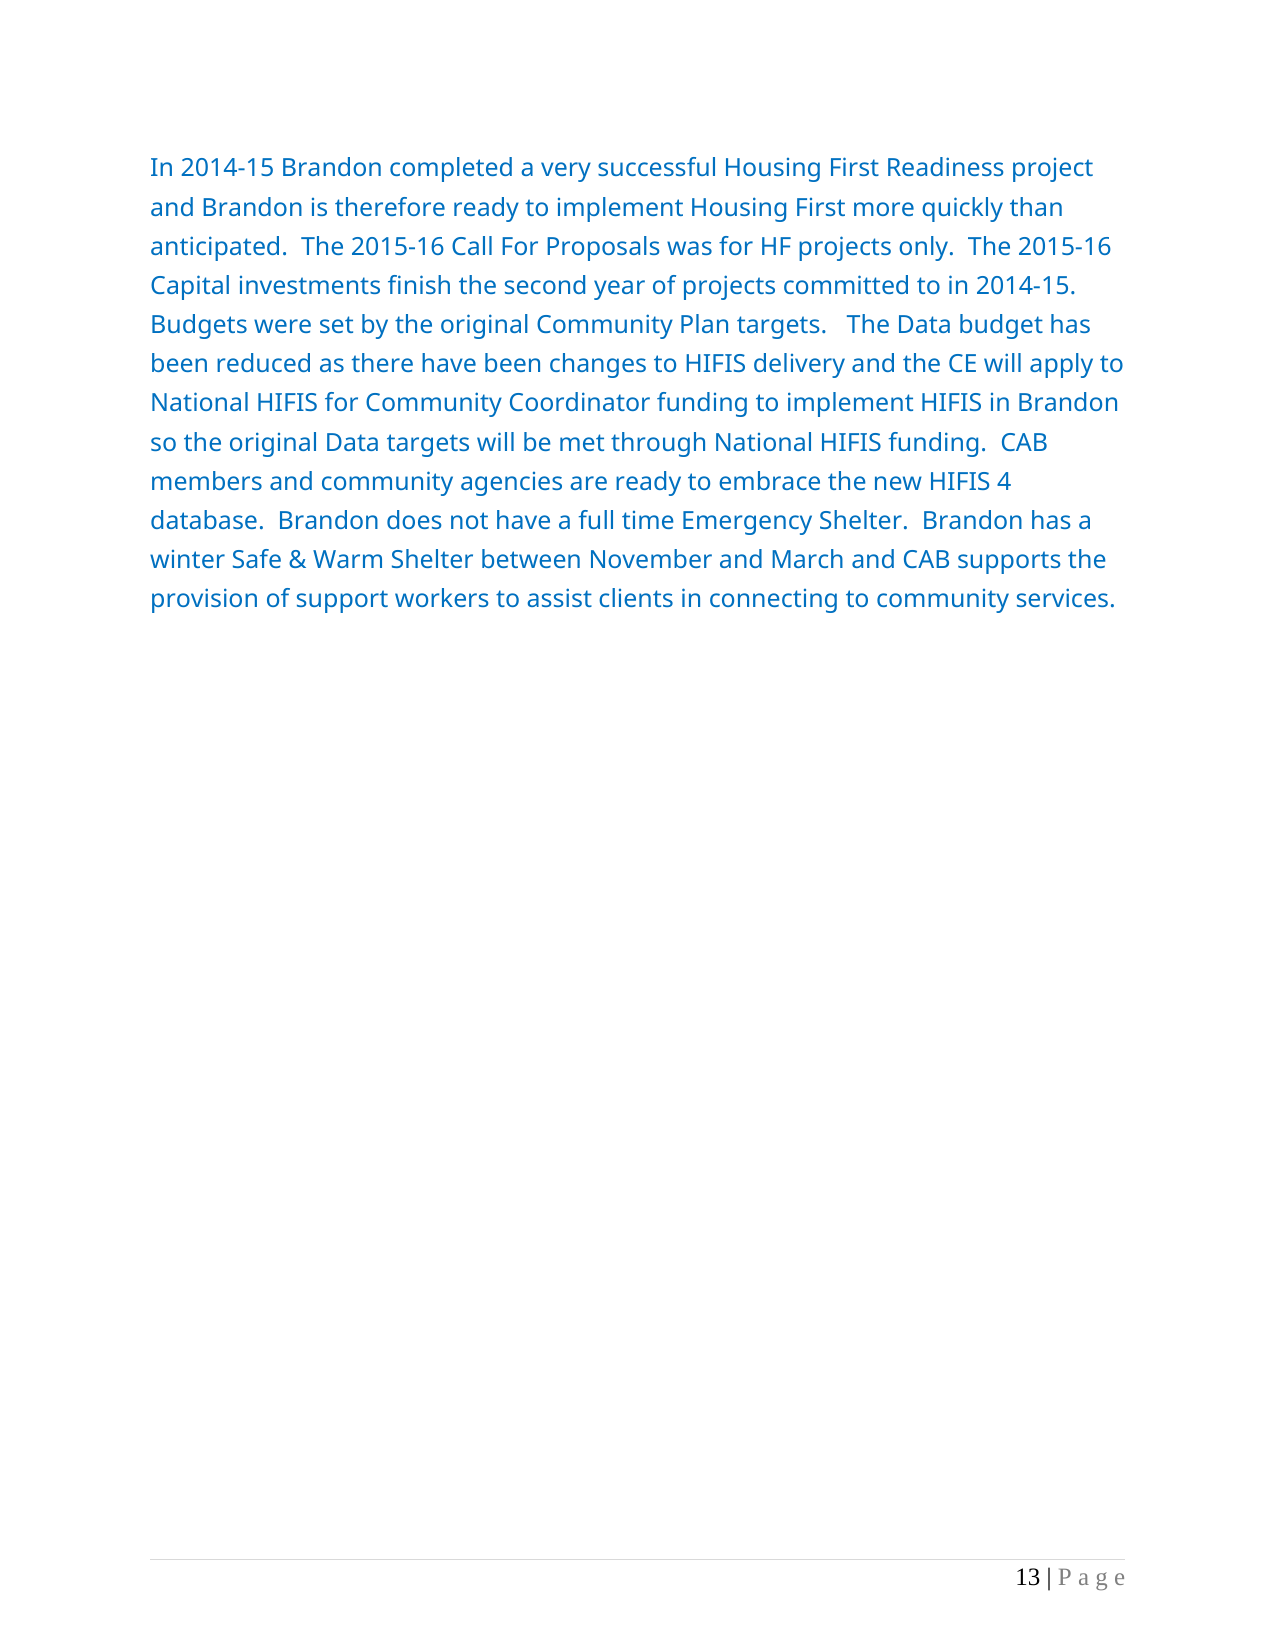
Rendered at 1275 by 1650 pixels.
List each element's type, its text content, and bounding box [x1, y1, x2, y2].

text In 2014-15 Brandon completed a very successful Housing First Readiness project and Brandon is therefore ready to implement Housing First more quickly than anticipated. The 2015-16 Call For Proposals was for HF projects only. The 2015-16 Capital investments finish the second year of projects committed to in 2014-15. Budgets were set by the original Community Plan targets. The Data budget has been reduced as there have been changes to HIFIS delivery and the CE will apply to National HIFIS for Community Coordinator funding to implement HIFIS in Brandon so the original Data targets will be met through National HIFIS funding. CAB members and community agencies are ready to embrace the new HIFIS 4 database. Brandon does not have a full time Emergency Shelter. Brandon has a winter Safe & Warm Shelter between November and March and CAB supports the provision of support workers to assist clients in connecting to community services. [150, 150, 1125, 615]
